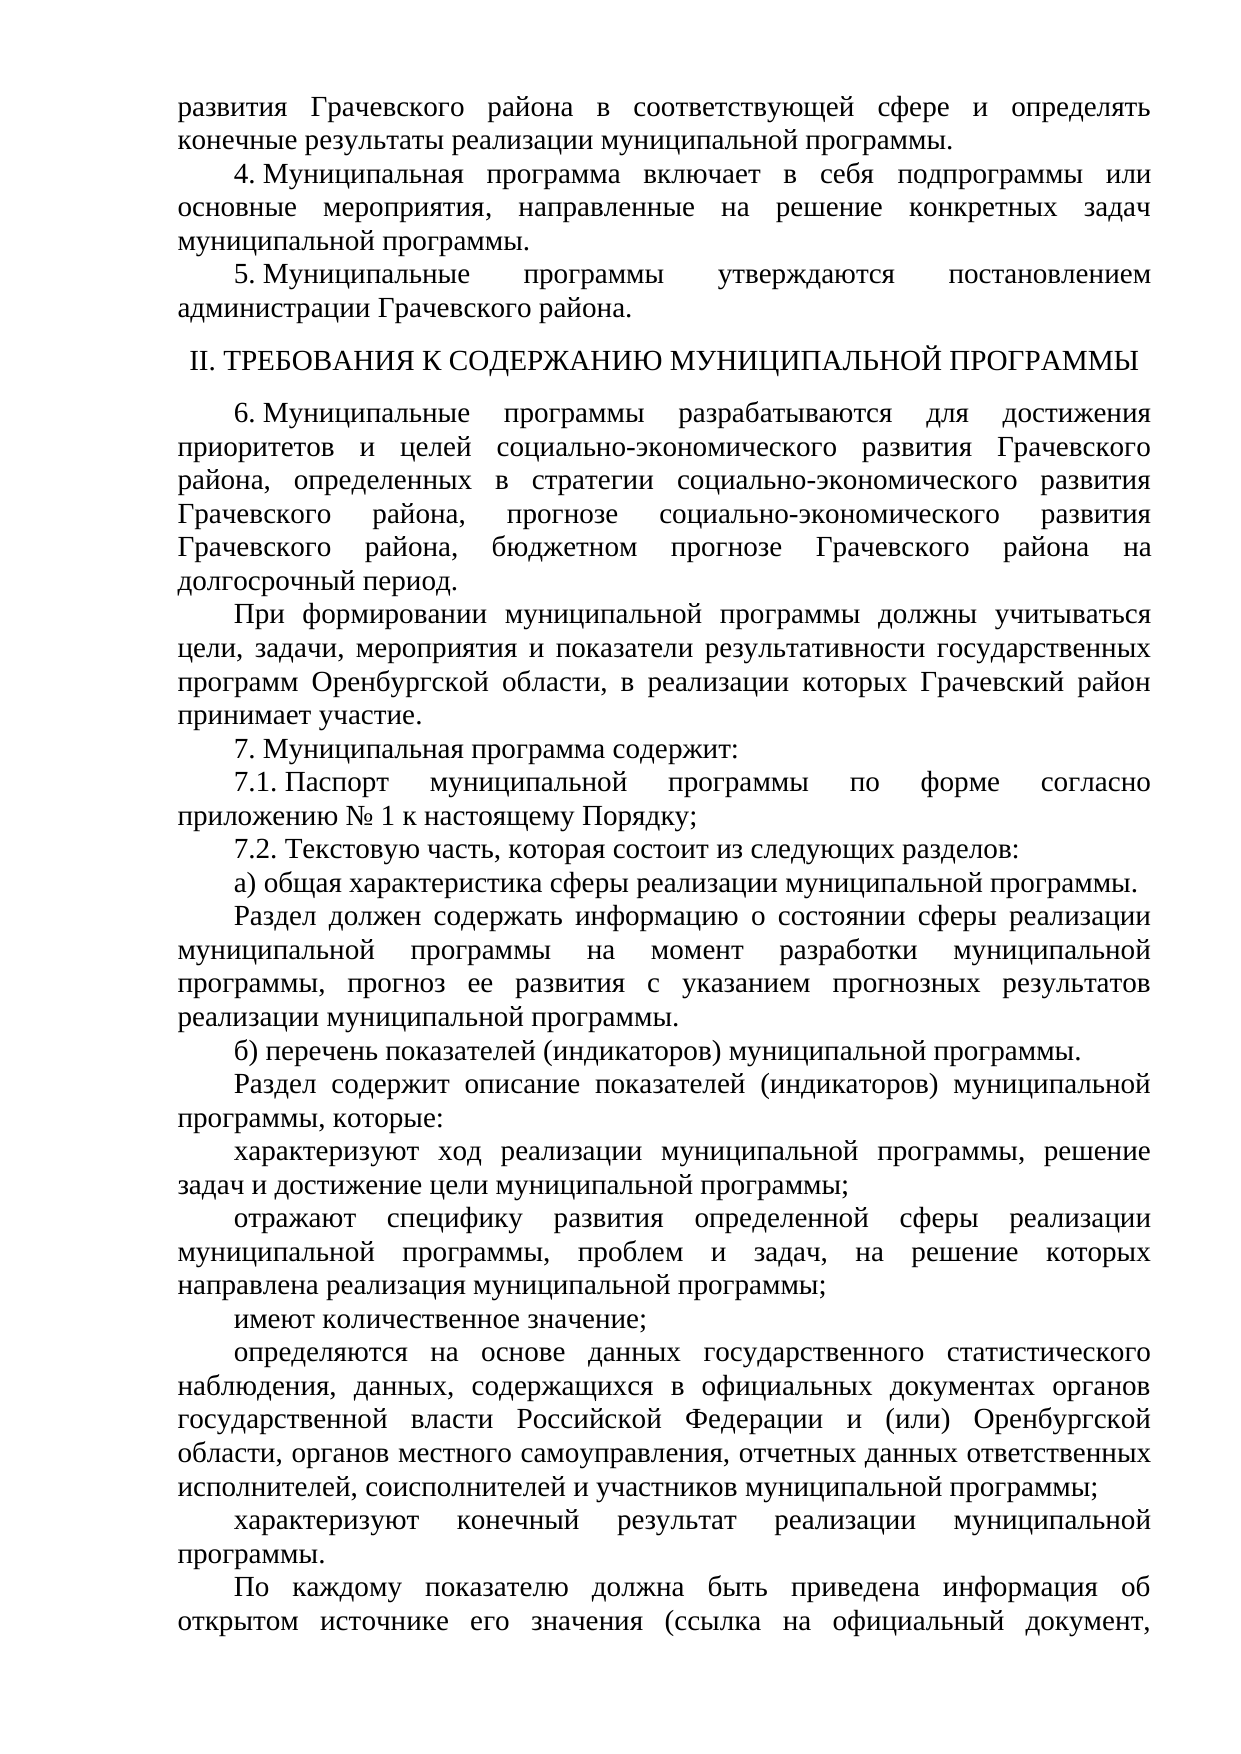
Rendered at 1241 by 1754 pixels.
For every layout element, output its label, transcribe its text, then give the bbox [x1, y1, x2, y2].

text а) общая характеристика сферы реализации муниципальной программы. [177, 865, 1152, 898]
text 7.1. Паспорт муниципальной программы по форме согласно приложению № 1 к настоящему Порядку; [177, 764, 1152, 831]
text II. ТРЕБОВАНИЯ К СОДЕРЖАНИЮ МУНИЦИПАЛЬНОЙ ПРОГРАММЫ [177, 343, 1152, 376]
text характеризуют ход реализации муниципальной программы, решение задач и достижение цели муниципальной программы; [177, 1133, 1152, 1200]
text 7. Муниципальная программа содержит: [177, 731, 1152, 764]
text 7.2. Текстовую часть, которая состоит из следующих разделов: [177, 831, 1152, 865]
text 4. Муниципальная программа включает в себя подпрограммы или основные мероприятия, направленные на решение конкретных задач муниципальной программы. [177, 156, 1152, 256]
text 6. Муниципальные программы разрабатываются для достижения приоритетов и целей социально-экономического развития Грачевского района, определенных в стратегии социально-экономического развития Грачевского района, прогнозе социально-экономического развития Грачевского района, бюджетном прогнозе Грачевского района на долгосрочный период. [177, 395, 1152, 597]
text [177, 89, 1152, 156]
text Раздел должен содержать информацию о состоянии сферы реализации муниципальной программы на момент разработки муниципальной программы, прогноз ее развития с указанием прогнозных результатов реализации муниципальной программы. [177, 898, 1152, 1033]
text 5. Муниципальные программы утверждаются постановлением администрации Грачевского района. [177, 256, 1152, 323]
text Раздел содержит описание показателей (индикаторов) муниципальной программы, которые: [177, 1066, 1152, 1133]
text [177, 1569, 1152, 1636]
text При формировании муниципальной программы должны учитываться цели, задачи, мероприятия и показатели результативности государственных программ Оренбургской области, в реализации которых Грачевский район принимает участие. [177, 597, 1152, 731]
text характеризуют конечный результат реализации муниципальной программы. [177, 1502, 1152, 1569]
text определяются на основе данных государственного статистического наблюдения, данных, содержащихся в официальных документах органов государственной власти Российской Федерации и (или) Оренбургской области, органов местного самоуправления, отчетных данных ответственных исполнителей, соисполнителей и участников муниципальной программы; [177, 1334, 1152, 1502]
text отражают специфику развития определенной сферы реализации муниципальной программы, проблем и задач, на решение которых направлена реализация муниципальной программы; [177, 1200, 1152, 1301]
text б) перечень показателей (индикаторов) муниципальной программы. [177, 1033, 1152, 1066]
text имеют количественное значение; [177, 1301, 1152, 1334]
